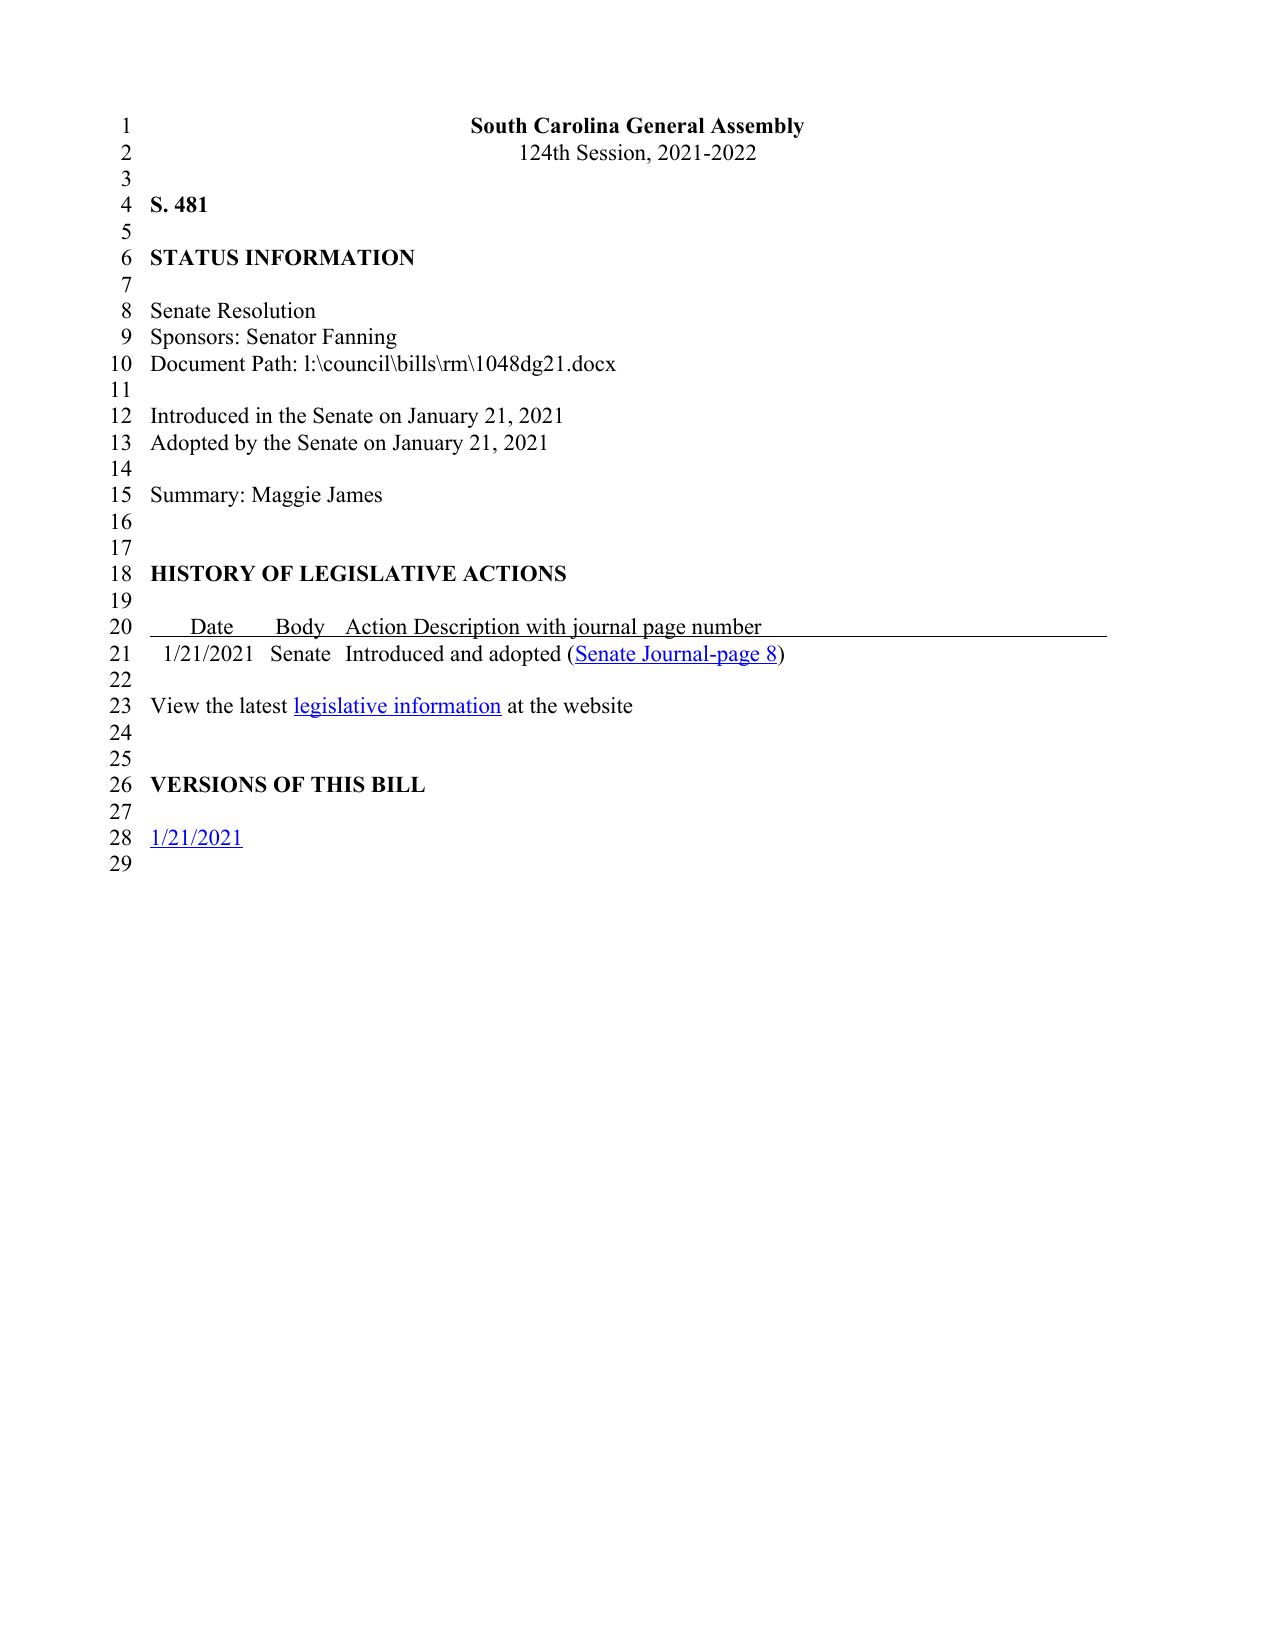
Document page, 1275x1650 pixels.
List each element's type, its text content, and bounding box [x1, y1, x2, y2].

text 1/21/2021 [150, 824, 1125, 850]
text Adopted by the Senate on January 21, 2021 [150, 429, 1125, 455]
text Introduced in the Senate on January 21, 2021 [150, 402, 1125, 429]
text Document Path: l:\council\bills\rm\1048dg21.docx [150, 350, 1125, 376]
text 124th Session, 2021-2022 [150, 139, 1125, 165]
text HISTORY OF LEGISLATIVE ACTIONS [150, 561, 1125, 587]
text Date Body Action Description with journal page number [150, 613, 1125, 639]
text Sponsors: Senator Fanning [150, 323, 1125, 350]
text STATUS INFORMATION [150, 244, 1125, 271]
text Senate Resolution [150, 297, 1125, 323]
text S. 481 [150, 192, 1125, 218]
text South Carolina General Assembly [150, 112, 1125, 139]
text Summary: Maggie James [150, 481, 1125, 508]
text VERSIONS OF THIS BILL [150, 771, 1125, 798]
text 1/21/2021 Senate Introduced and adopted (Senate Journal-page 8) [150, 639, 1125, 666]
text View the latest legislative information at the website [150, 692, 1125, 719]
